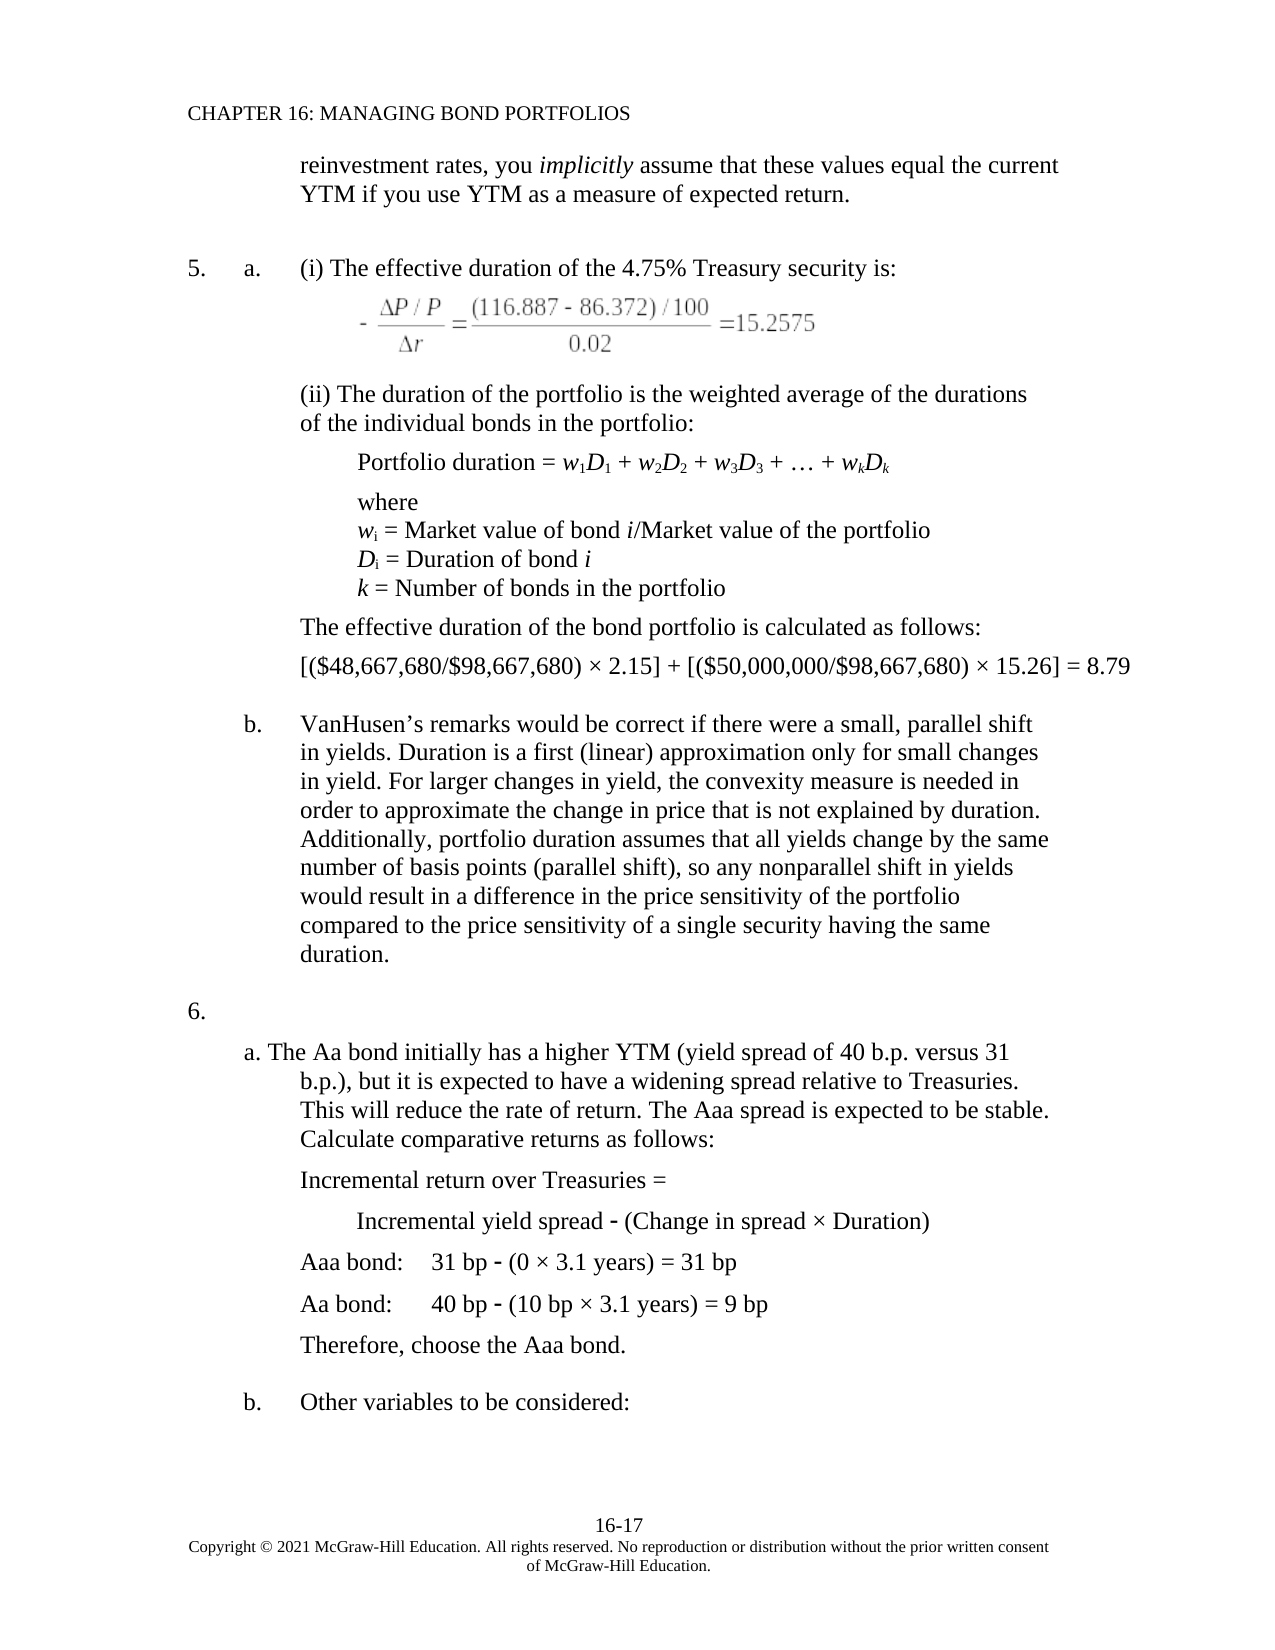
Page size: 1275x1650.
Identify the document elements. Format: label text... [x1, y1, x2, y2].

text The effective duration of the bond portfolio is calculated as follows: [300, 612, 1050, 641]
text 5. a. (i) The effective duration of the 4.75% Treasury security is: [187, 253, 1050, 282]
text Incremental yield spread (Change in spread × Duration) [356, 1206, 1050, 1235]
text (ii) The duration of the portfolio is the weighted average of the durations of the individual bonds in the portfolio: [300, 379, 1050, 437]
text where [357, 487, 1050, 515]
text wi = Market value of bond i/Market value of the portfolio [357, 515, 1050, 544]
text b. VanHusen’s remarks would be correct if there were a small, parallel shift in yields. Duration is a first (linear) approximation only for small changes in yield. For larger changes in yield, the convexity measure is needed in order to approximate the change in price that is not explained by duration. Additionally, portfolio duration assumes that all yields change by the same number of basis points (parallel shift), so any nonparallel shift in yields would result in a difference in the price sensitivity of the portfolio compared to the price sensitivity of a single security having the same duration. [244, 709, 1050, 967]
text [300, 150, 1087, 207]
text Aa bond: 40 bp (10 bp × 3.1 years) = 9 bp [300, 1289, 1050, 1317]
text k = Number of bonds in the portfolio [357, 573, 1050, 602]
text Incremental return over Treasuries = [300, 1165, 1050, 1194]
text b. Other variables to be considered: [243, 1387, 1050, 1416]
text a. The Aa bond initially has a higher YTM (yield spread of 40 b.p. versus 31 b.p.), but it is expected to have a widening spread relative to Treasuries. This will reduce the rate of return. The Aaa spread is expected to be stable. Calculate comparative returns as follows: [187, 1037, 1050, 1152]
text Aaa bond: 31 bp (0 × 3.1 years) = 31 bp [300, 1247, 1050, 1276]
text Therefore, choose the Aaa bond. [300, 1330, 1050, 1359]
text Portfolio duration = w1D1 + w2D2 + w3D3 + … + wkDk [357, 447, 1050, 476]
text 6. [187, 996, 1050, 1025]
text Di = Duration of bond i [357, 544, 1050, 573]
text [($48,667,680/$98,667,680) × 2.15] + [($50,000,000/$98,667,680) × 15.26] = 8.79 [300, 651, 1191, 680]
